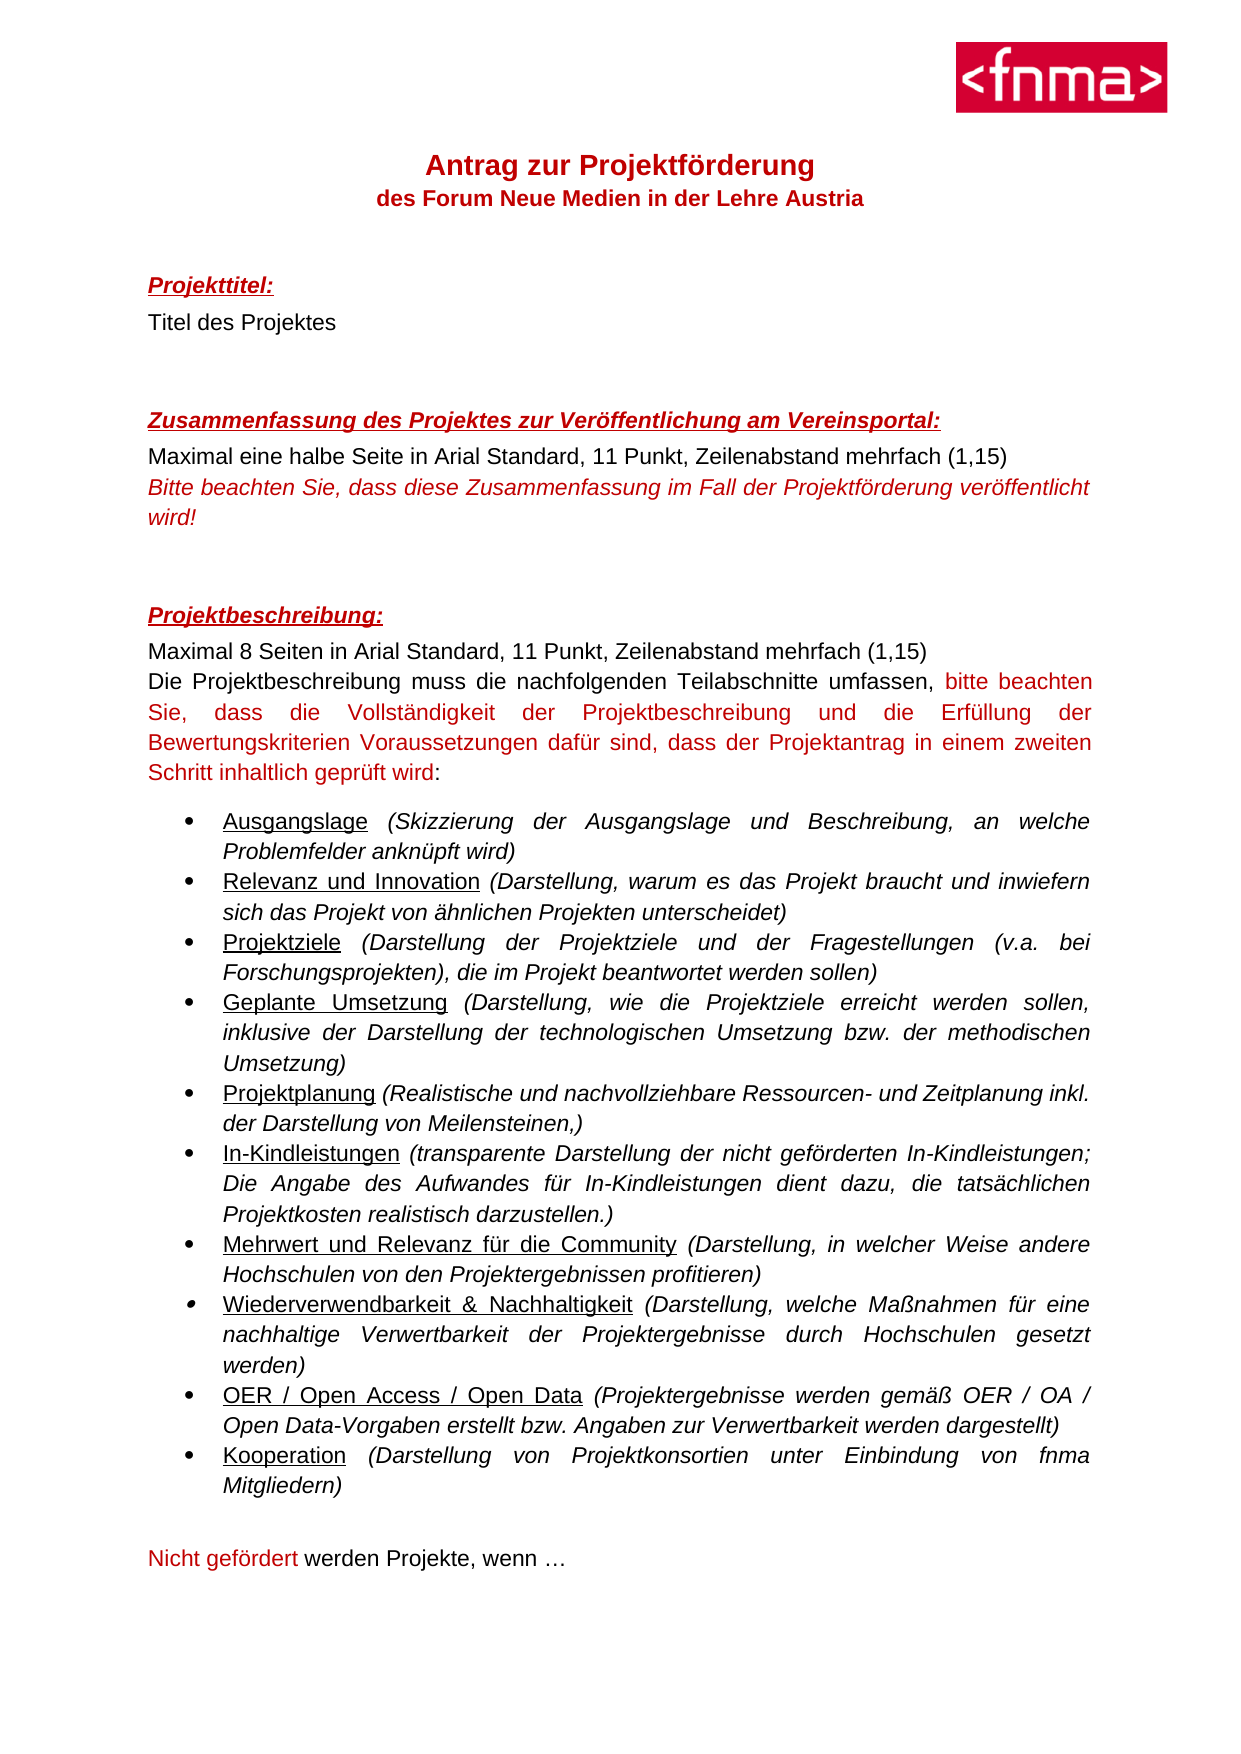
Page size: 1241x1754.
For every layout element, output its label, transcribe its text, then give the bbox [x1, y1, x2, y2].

list Mehrwert und Relevanz für die Community (Darstellung, in welcher Weise andere Hochschulen von den Projektergebnissen profitieren) [185, 1231, 1093, 1287]
text Projekttitel: [148, 272, 1093, 299]
text Titel des Projektes [148, 309, 1093, 335]
list Projektziele (Darstellung der Projektziele und der Fragestellungen (v.a. bei Forschungsprojekten), die im Projekt beantwortet werden sollen) [185, 929, 1093, 985]
list Projektplanung (Realistische und nachvollziehbare Ressourcen- und Zeitplanung inkl. der Darstellung von Meilensteinen,) [185, 1080, 1093, 1136]
list In-Kindleistungen (transparente Darstellung der nicht geförderten In-Kindleistungen; Die Angabe des Aufwandes für In-Kindleistungen dient dazu, die tatsächlichen Projektkosten realistisch darzustellen.) [185, 1140, 1093, 1227]
list Relevanz und Innovation (Darstellung, warum es das Projekt braucht und inwiefern sich das Projekt von ähnlichen Projekten unterscheidet) [185, 868, 1093, 925]
list Kooperation (Darstellung von Projektkonsortien unter Einbindung von fnma Mitgliedern) [185, 1442, 1093, 1499]
text Antrag zur Projektförderung des Forum Neue Medien in der Lehre Austria [148, 148, 1093, 211]
text Projektbeschreibung: [148, 602, 1093, 628]
text Maximal eine halbe Seite in Arial Standard, 11 Punkt, Zeilenabstand mehrfach (1,15) [148, 443, 1093, 470]
text Nicht gefördert werden Projekte, wenn … [148, 1545, 1093, 1572]
text Maximal 8 Seiten in Arial Standard, 11 Punkt, Zeilenabstand mehrfach (1,15) [148, 638, 1093, 664]
picture [956, 42, 1168, 113]
list Wiederverwendbarkeit & Nachhaltigkeit (Darstellung, welche Maßnahmen für eine nachhaltige Verwertbarkeit der Projektergebnisse durch Hochschulen gesetzt werden) [185, 1291, 1093, 1378]
list Ausgangslage (Skizzierung der Ausgangslage und Beschreibung, an welche Problemfelder anknüpft wird) [185, 808, 1093, 864]
list Geplante Umsetzung (Darstellung, wie die Projektziele erreicht werden sollen, inklusive der Darstellung der technologischen Umsetzung bzw. der methodischen Umsetzung) [185, 989, 1093, 1076]
text Zusammenfassung des Projektes zur Veröffentlichung am Vereinsportal: [148, 407, 1093, 433]
text Bitte beachten Sie, dass diese Zusammenfassung im Fall der Projektförderung veröffentlicht wird! [148, 473, 1093, 530]
text Die Projektbeschreibung muss die nachfolgenden Teilabschnitte umfassen, bitte beachten Sie, dass die Vollständigkeit der Projektbeschreibung und die Erfüllung der Bewertungskriterien Voraussetzungen dafür sind, dass der Projektantrag in einem zweiten Schritt inhaltlich geprüft wird: [148, 668, 1093, 785]
list OER / Open Access / Open Data (Projektergebnisse werden gemäß OER / OA / Open Data-Vorgaben erstellt bzw. Angaben zur Verwertbarkeit werden dargestellt) [185, 1382, 1093, 1438]
